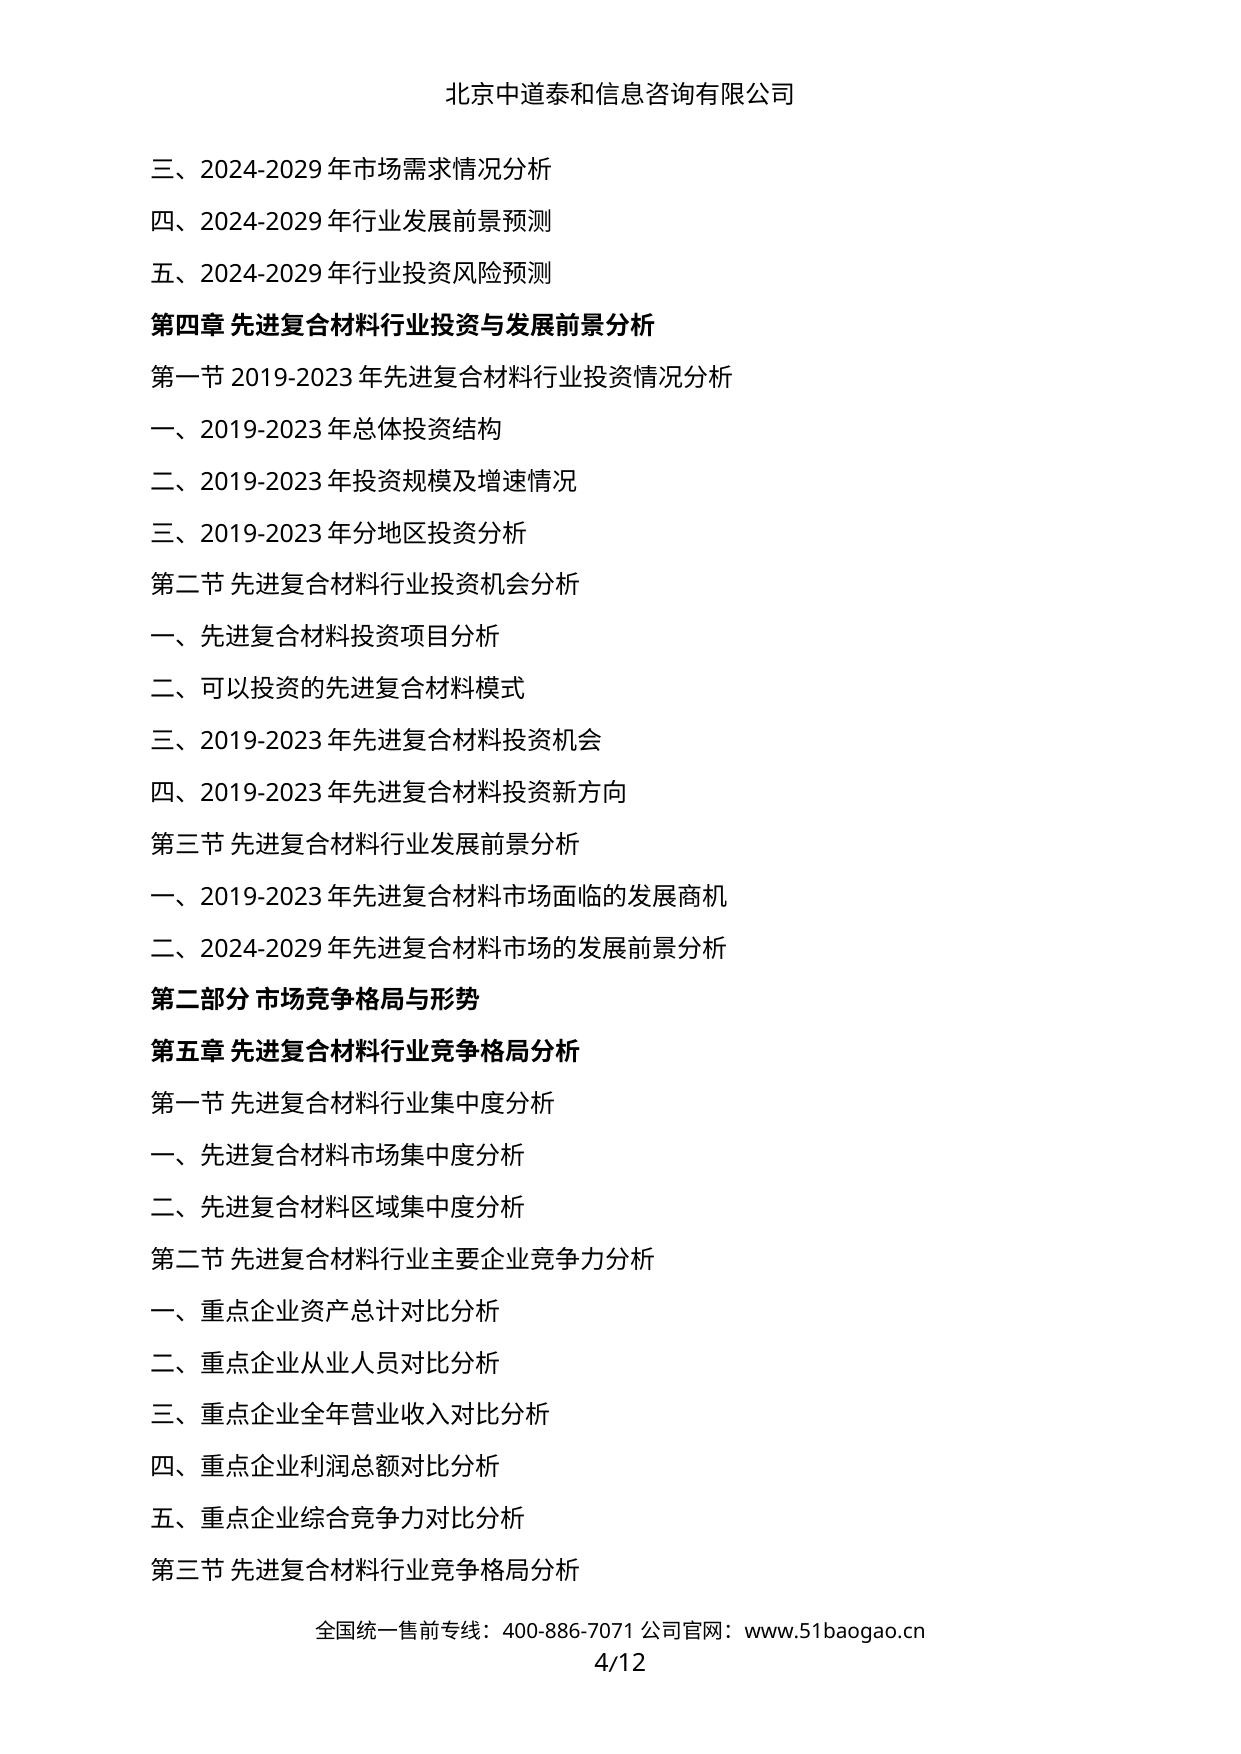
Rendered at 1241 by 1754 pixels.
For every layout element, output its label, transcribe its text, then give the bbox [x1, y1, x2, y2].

text 二、可以投资的先进复合材料模式 [150, 669, 1090, 705]
text 第一节 2019-2023年先进复合材料行业投资情况分析 [150, 357, 1090, 394]
text 一、2019-2023年总体投资结构 [150, 409, 1090, 446]
text 第二节 先进复合材料行业主要企业竞争力分析 [150, 1239, 1090, 1276]
text 一、重点企业资产总计对比分析 [150, 1291, 1090, 1327]
text 第五章 先进复合材料行业竞争格局分析 [150, 1032, 1090, 1068]
text 二、2024-2029年先进复合材料市场的发展前景分析 [150, 928, 1090, 964]
text 三、2019-2023年先进复合材料投资机会 [150, 721, 1090, 757]
text 三、2024-2029年市场需求情况分析 [150, 150, 1090, 186]
text 第三节 先进复合材料行业竞争格局分析 [150, 1551, 1090, 1587]
text 四、2019-2023年先进复合材料投资新方向 [150, 772, 1090, 809]
text 四、重点企业利润总额对比分析 [150, 1447, 1090, 1483]
text 第四章 先进复合材料行业投资与发展前景分析 [150, 306, 1090, 342]
text 二、先进复合材料区域集中度分析 [150, 1187, 1090, 1224]
text 三、重点企业全年营业收入对比分析 [150, 1395, 1090, 1431]
text 二、重点企业从业人员对比分析 [150, 1343, 1090, 1379]
text 一、先进复合材料投资项目分析 [150, 617, 1090, 653]
text 第二节 先进复合材料行业投资机会分析 [150, 565, 1090, 601]
text 二、2019-2023年投资规模及增速情况 [150, 461, 1090, 497]
text 五、重点企业综合竞争力对比分析 [150, 1499, 1090, 1535]
text 第三节 先进复合材料行业发展前景分析 [150, 824, 1090, 861]
text 三、2019-2023年分地区投资分析 [150, 513, 1090, 549]
text 一、先进复合材料市场集中度分析 [150, 1136, 1090, 1172]
text 第一节 先进复合材料行业集中度分析 [150, 1084, 1090, 1120]
text 四、2024-2029年行业发展前景预测 [150, 202, 1090, 238]
text 一、2019-2023年先进复合材料市场面临的发展商机 [150, 876, 1090, 912]
text 五、2024-2029年行业投资风险预测 [150, 254, 1090, 290]
text 第二部分 市场竞争格局与形势 [150, 980, 1090, 1016]
